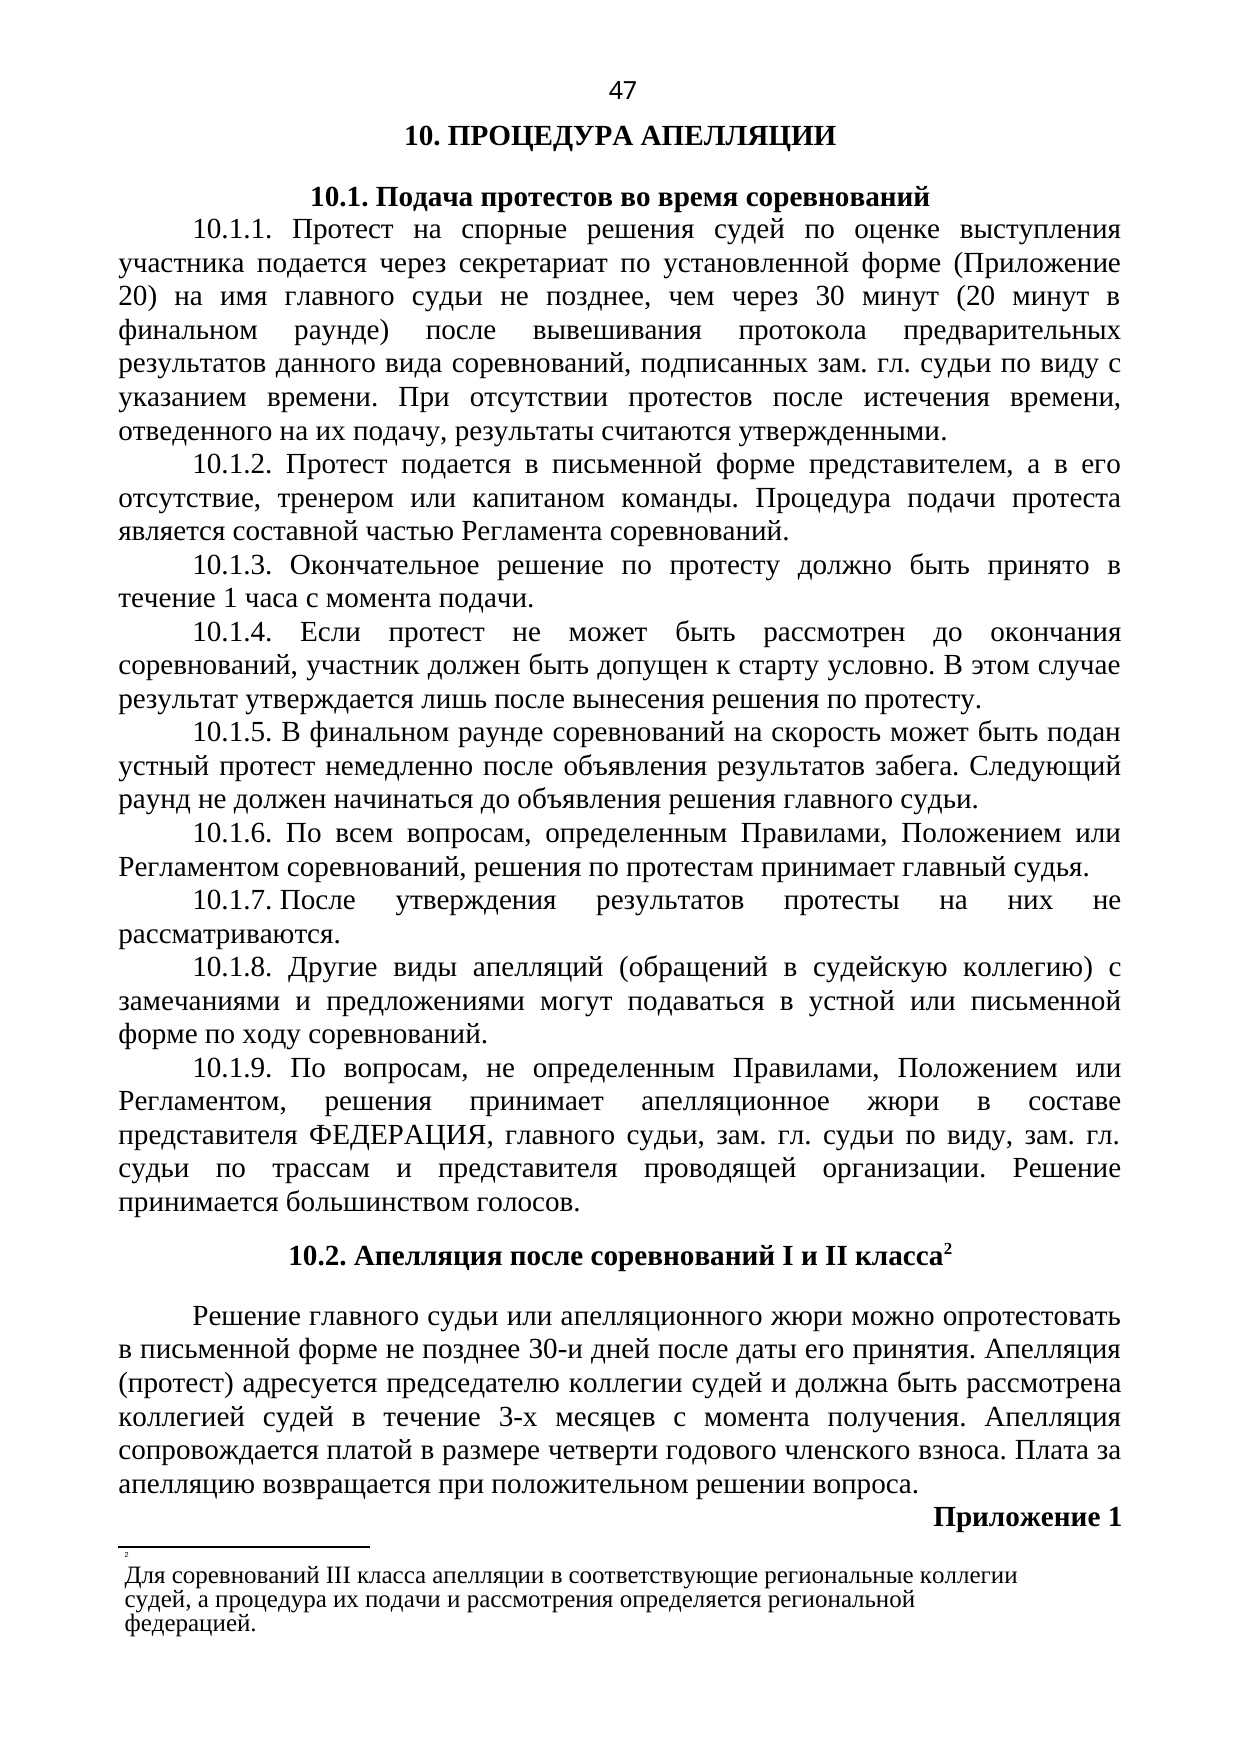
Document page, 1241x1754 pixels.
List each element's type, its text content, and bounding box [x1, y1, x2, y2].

text 10.1.5. В финальном раунде соревнований на скорость может быть подан устный протест немедленно после объявления результатов забега. Следующий раунд не должен начинаться до объявления решения главного судьи. [118, 714, 1122, 815]
text 10. ПРОЦЕДУРА АПЕЛЛЯЦИИ [118, 118, 1122, 152]
text 10.1.3. Окончательное решение по протесту должно быть принято в течение 1 часа с момента подачи. [118, 547, 1122, 614]
text 10.1.7. После утверждения результатов протесты на них не рассматриваются. [118, 882, 1122, 949]
text 10.1.1. Протест на спорные решения судей по оценке выступления участника подается через секретариат по установленной форме (Приложение 20) на имя главного судьи не позднее, чем через 30 минут (20 минут в финальном раунде) после вывешивания протокола предварительных результатов данного вида соревнований, подписанных зам. гл. судьи по виду с указанием времени. При отсутствии протестов после истечения времени, отведенного на их подачу, результаты считаются утвержденными. [118, 211, 1122, 446]
text 10.1.2. Протест подается в письменной форме представителем, а в его отсутствие, тренером или капитаном команды. Процедура подачи протеста является составной частью Регламента соревнований. [118, 446, 1122, 547]
text 10.1.8. Другие виды апелляций (обращений в судейскую коллегию) с замечаниями и предложениями могут подаваться в устной или письменной форме по ходу соревнований. [118, 949, 1122, 1050]
text 10.1. Подача протестов во время соревнований [118, 185, 1122, 211]
text 10.2. Апелляция после соревнований I и II класса [118, 1244, 1122, 1271]
text 10.1.6. По всем вопросам, определенным Правилами, Положением или Регламентом соревнований, решения по протестам принимает главный судья. [118, 815, 1122, 882]
text Приложение 1 [118, 1499, 1122, 1533]
text 10.1.9. По вопросам, не определенным Правилами, Положением или Регламентом, решения принимает апелляционное жюри в составе представителя ФЕДЕРАЦИЯ, главного судьи, зам. гл. судьи по виду, зам. гл. судьи по трассам и представителя проводящей организации. Решение принимается большинством голосов. [118, 1050, 1122, 1218]
text Решение главного судьи или апелляционного жюри можно опротестовать в письменной форме не позднее 30-и дней после даты его принятия. Апелляция (протест) адресуется председателю коллегии судей и должна быть рассмотрена коллегией судей в течение 3-х месяцев с момента получения. Апелляция сопровождается платой в размере четверти годового членского взноса. Плата за апелляцию возвращается при положительном решении вопроса. [118, 1298, 1122, 1499]
text 10.1.4. Если протест не может быть рассмотрен до окончания соревнований, участник должен быть допущен к старту условно. В этом случае результат утверждается лишь после вынесения решения по протесту. [118, 614, 1122, 714]
